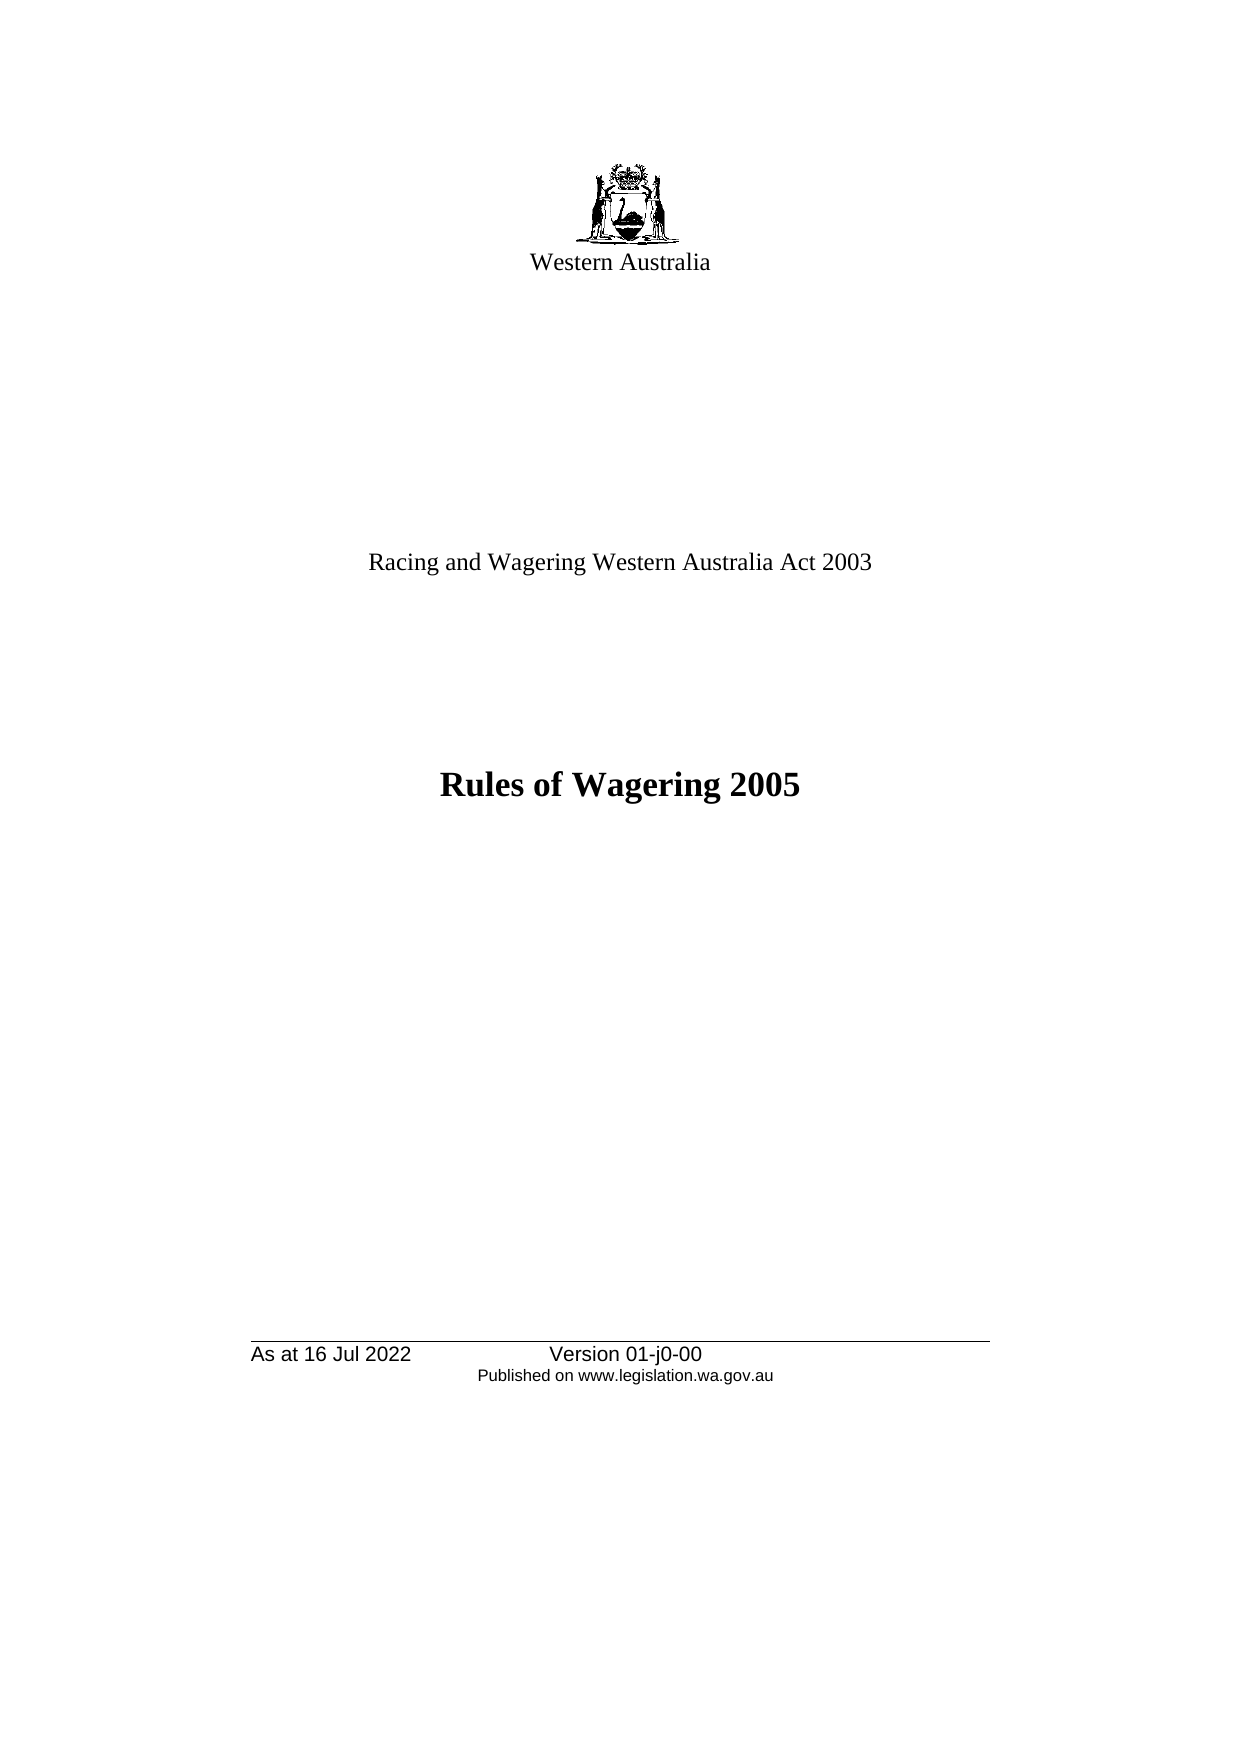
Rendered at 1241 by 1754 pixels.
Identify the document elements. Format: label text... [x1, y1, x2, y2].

picture [575, 162, 679, 246]
text Rules of Wagering 2005 [251, 763, 990, 804]
text Western Australia [251, 247, 990, 276]
text Racing and Wagering Western Australia Act 2003 [251, 547, 990, 576]
